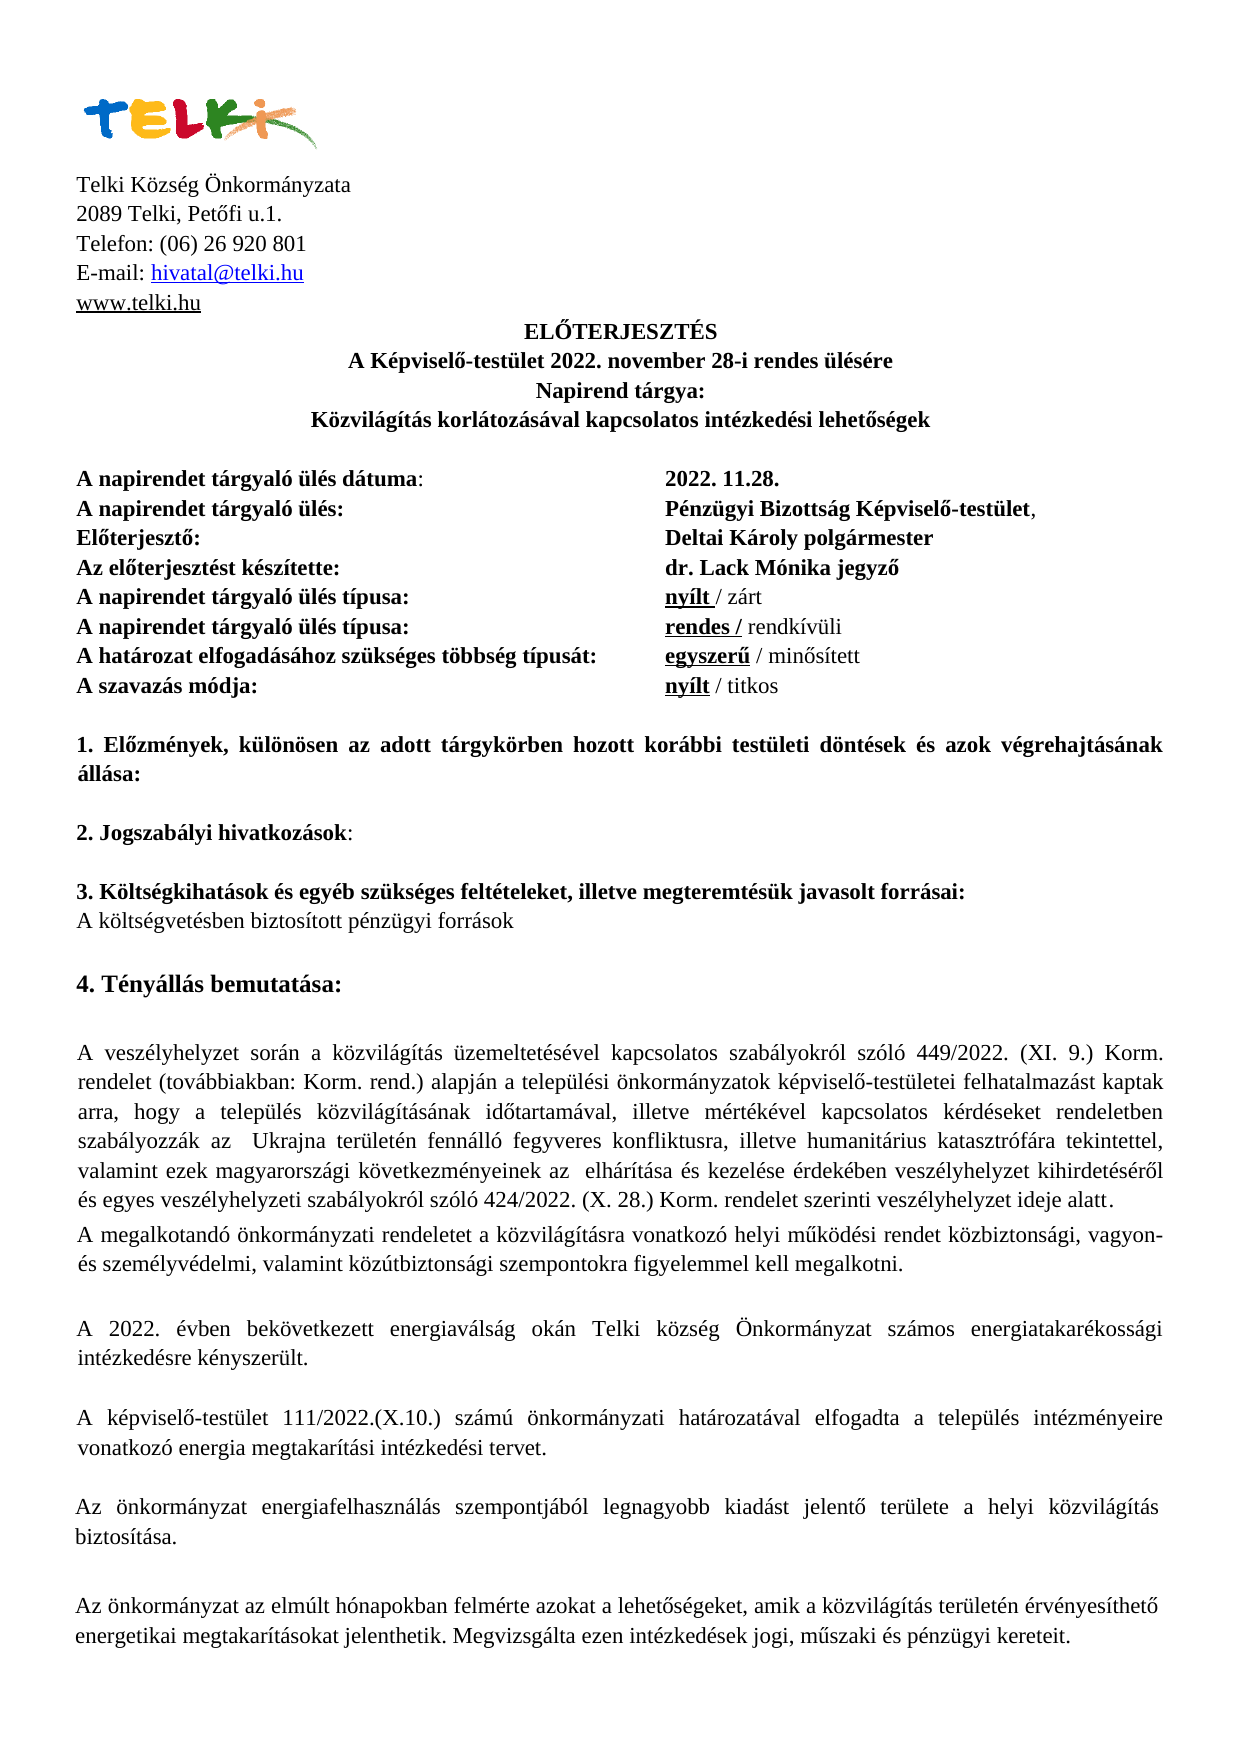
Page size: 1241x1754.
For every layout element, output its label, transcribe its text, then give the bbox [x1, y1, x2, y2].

text 2. Jogszabályi hivatkozások: [76, 819, 1165, 846]
text A megalkotandó önkormányzati rendeletet a közvilágításra vonatkozó helyi működési rendet közbiztonsági, vagyon- és személyvédelmi, valamint közútbiztonsági szempontokra figyelemmel kell megalkotni. [77, 1221, 1165, 1277]
text A napirendet tárgyaló ülés dátuma: 2022. 11.28. [76, 465, 1165, 492]
text Az előterjesztést készítette: dr. Lack Mónika jegyző [76, 554, 1165, 580]
text E-mail: hivatal@telki.hu [76, 259, 1165, 285]
text 3. Költségkihatások és egyéb szükséges feltételeket, illetve megteremtésük javasolt forrásai: [76, 878, 1165, 904]
text 4. Tényállás bemutatása: [76, 969, 1165, 998]
text Napirend tárgya: [76, 377, 1165, 403]
text A képviselő-testület 111/2022.(X.10.) számú önkormányzati határozatával elfogadta a település intézményeire vonatkozó energia megtakarítási intézkedési tervet. [76, 1404, 1165, 1460]
text ELŐTERJESZTÉS [76, 318, 1165, 344]
text A Képviselő-testület 2022. november 28-i rendes ülésére [76, 347, 1165, 374]
text A szavazás módja: nyílt / titkos [76, 672, 1165, 698]
text www.telki.hu [76, 288, 1165, 315]
text A napirendet tárgyaló ülés típusa: rendes / rendkívüli [76, 613, 1165, 639]
text A veszélyhelyzet során a közvilágítás üzemeltetésével kapcsolatos szabályokról szóló 449/2022. (XI. 9.) Korm. rendelet (továbbiakban: Korm. rend.) alapján a települési önkormányzatok képviselő-testületei felhatalmazást kaptak arra, hogy a település közvilágításának időtartamával, illetve mértékével kapcsolatos kérdéseket rendeletben szabályozzák az Ukrajna területén fennálló fegyveres konfliktusra, illetve humanitárius katasztrófára tekintettel, valamint ezek magyarországi következményeinek az elhárítása és kezelése érdekében veszélyhelyzet kihirdetéséről és egyes veszélyhelyzeti szabályokról szóló 424/2022. (X. 28.) Korm. rendelet szerinti veszélyhelyzet ideje alatt. [77, 1039, 1165, 1212]
text 2089 Telki, Petőfi u.1. [76, 200, 1165, 226]
picture [76, 75, 328, 168]
text Előterjesztő: Deltai Károly polgármester [76, 524, 1165, 551]
text Az önkormányzat energiafelhasználás szempontjából legnagyobb kiadást jelentő területe a helyi közvilágítás biztosítása. [75, 1493, 1161, 1549]
text Közvilágítás korlátozásával kapcsolatos intézkedési lehetőségek [76, 406, 1165, 433]
text Telki Község Önkormányzata [76, 171, 1165, 197]
text A határozat elfogadásához szükséges többség típusát: egyszerű / minősített [76, 642, 1165, 669]
text Telefon: (06) 26 920 801 [76, 229, 1165, 256]
text A 2022. évben bekövetkezett energiaválság okán Telki község Önkormányzat számos energiatakarékossági intézkedésre kényszerült. [76, 1315, 1165, 1371]
text A napirendet tárgyaló ülés típusa: nyílt / zárt [76, 583, 1165, 610]
text Az önkormányzat az elmúlt hónapokban felmérte azokat a lehetőségeket, amik a közvilágítás területén érvényesíthető energetikai megtakarításokat jelenthetik. Megvizsgálta ezen intézkedések jogi, műszaki és pénzügyi kereteit. [75, 1592, 1161, 1648]
text A költségvetésben biztosított pénzügyi források [76, 908, 1165, 934]
text 1. Előzmények, különösen az adott tárgykörben hozott korábbi testületi döntések és azok végrehajtásának állása: [76, 731, 1165, 787]
text A napirendet tárgyaló ülés: Pénzügyi Bizottság Képviselő-testület, [76, 495, 1165, 521]
